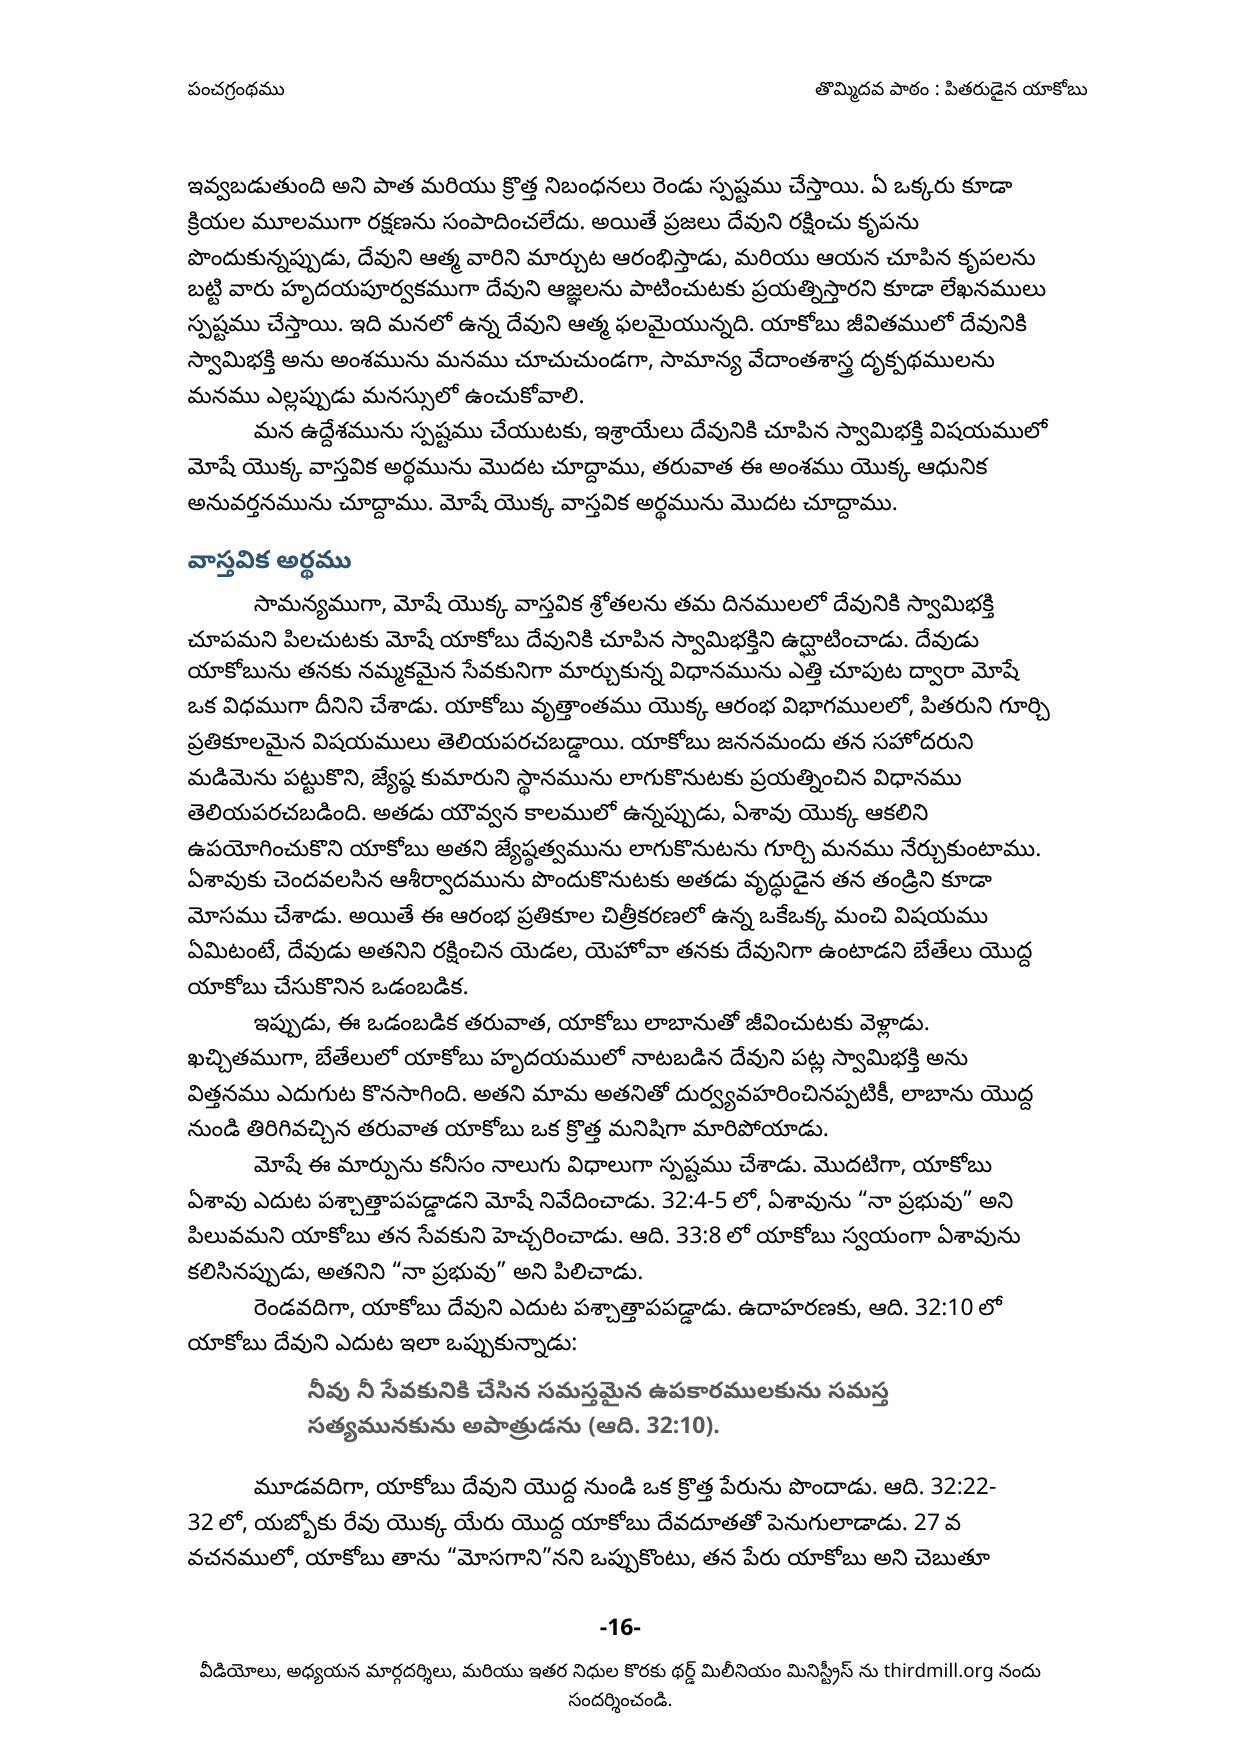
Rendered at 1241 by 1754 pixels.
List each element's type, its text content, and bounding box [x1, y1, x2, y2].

text మోషే ఈ మార్పును కనీసం నాలుగు విధాలుగా స్పష్టము చేశాడు. మొదటిగా, యాకోబు ఏశావు ఎదుట పశ్చాత్తాపపడ్డాడని మోషే నివేదించాడు. 32:4-5లో, ఏశావును “నా ప్రభువు” అని పిలువమని యాకోబు తన సేవకుని హెచ్చరించాడు. ఆది. 33:8లో యాకోబు స్వయంగా ఏశావును కలిసినప్పుడు, అతనిని “నా ప్రభువు” అని పిలిచాడు. [187, 1148, 1053, 1290]
text ఇప్పుడు, ఈ ఒడంబడిక తరువాత, యాకోబు లాబానుతో జీవించుటకు వెళ్లాడు. ఖచ్చితముగా, బేతేలులో యాకోబు హృదయములో నాటబడిన దేవుని పట్ల స్వామిభక్తి అను విత్తనము ఎదుగుట కొనసాగింది. అతని మామ అతనితో దుర్వ్యవహరించినప్పటికీ, లాబాను యొద్ద నుండి తిరిగివచ్చిన తరువాత యాకోబు ఒక క్రొత్త మనిషిగా మారిపోయాడు. [187, 1005, 1053, 1148]
text నీవు నీ సేవకునికి చేసిన సమస్తమైన ఉపకారములకును సమస్త సత్యమునకును అపాత్రుడను (ఆది. 32:10). [307, 1378, 978, 1445]
text రెండవదిగా, యాకోబు దేవుని ఎదుట పశ్చాత్తాపపడ్డాడు. ఉదాహరణకు, ఆది. 32:10లో యాకోబు దేవుని ఎదుట ఇలా ఒప్పుకున్నాడు: [187, 1290, 1053, 1362]
text సామన్యముగా, మోషే యొక్క వాస్తవిక శ్రోతలను తమ దినములలో దేవునికి స్వామిభక్తి చూపమని పిలచుటకు మోషే యాకోబు దేవునికి చూపిన స్వామిభక్తిని ఉద్ఘాటించాడు. దేవుడు యాకోబును తనకు నమ్మకమైన సేవకునిగా మార్చుకున్న విధానమును ఎత్తి చూపుట ద్వారా మోషే ఒక విధముగా దీనిని చేశాడు. యాకోబు వృత్తాంతము యొక్క ఆరంభ విభాగములలో, పితరుని గూర్చి ప్రతికూలమైన విషయములు తెలియపరచబడ్డాయి. యాకోబు జననమందు తన సహోదరుని మడిమెను పట్టుకొని, జ్యేష్ఠ కుమారుని స్థానమును లాగుకొనుటకు ప్రయత్నించిన విధానము తెలియపరచబడింది. అతడు యౌవ్వన కాలములో ఉన్నప్పుడు, ఏశావు యొక్క ఆకలిని ఉపయోగించుకొని యాకోబు అతని జ్యేష్ఠత్వమును లాగుకొనుటను గూర్చి మనము నేర్చుకుంటాము. ఏశావుకు చెందవలసిన ఆశీర్వాదమును పొందుకొనుటకు అతడు వృద్ధుడైన తన తండ్రిని కూడా మోసము చేశాడు. అయితే ఈ ఆరంభ ప్రతికూల చిత్రీకరణలో ఉన్న ఒకేఒక్క మంచి విషయము ఏమిటంటే, దేవుడు అతనిని రక్షించిన యెడల, యెహోవా తనకు దేవునిగా ఉంటాడని బేతేలు యొద్ద యాకోబు చేసుకొనిన ఒడంబడిక. [187, 587, 1053, 1005]
text మన ఉద్దేశమును స్పష్టము చేయుటకు, ఇశ్రాయేలు దేవునికి చూపిన స్వామిభక్తి విషయములో మోషే యొక్క వాస్తవిక అర్థమును మొదట చూద్దాము, తరువాత ఈ అంశము యొక్క ఆధునిక అనువర్తనమును చూద్దాము. మోషే యొక్క వాస్తవిక అర్థమును మొదట చూద్దాము. [187, 414, 1053, 521]
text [187, 1470, 1053, 1577]
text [187, 169, 1053, 414]
subtitle వాస్తవిక అర్థము [187, 546, 1053, 579]
